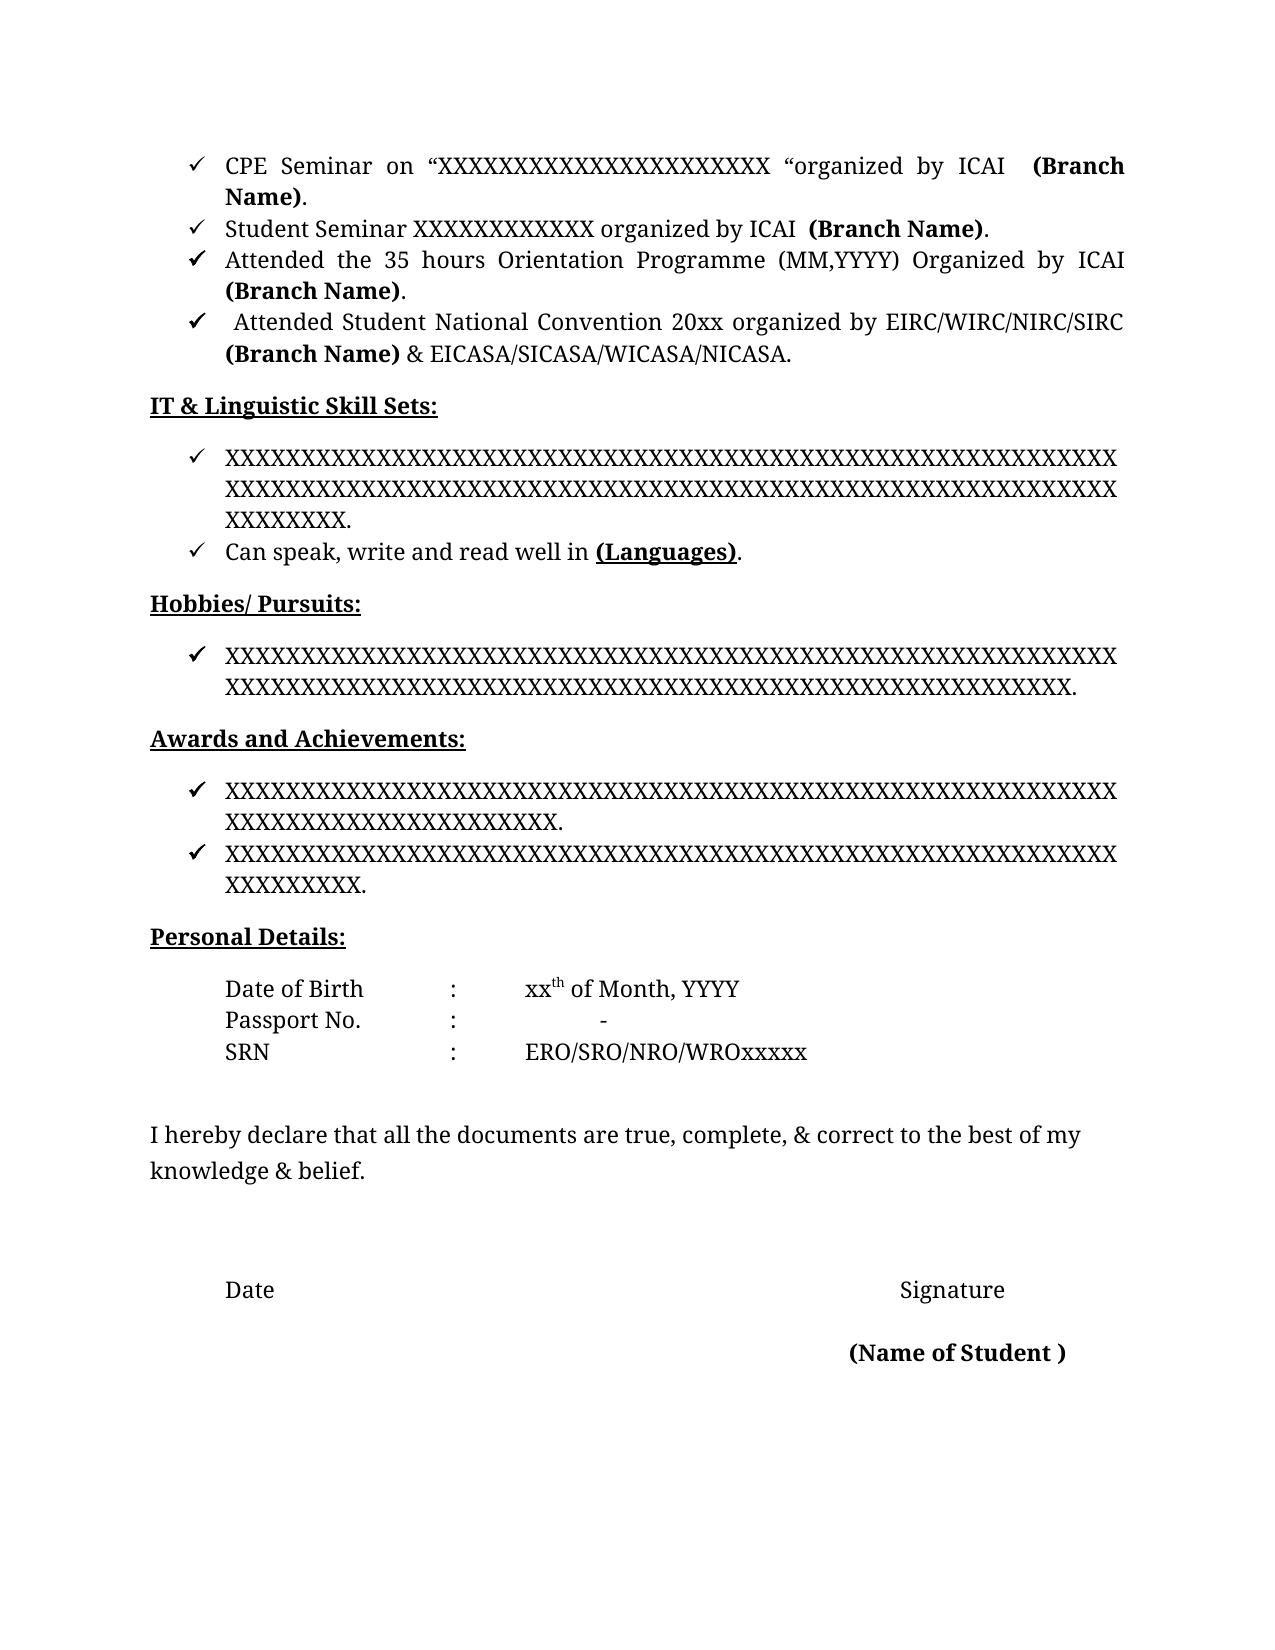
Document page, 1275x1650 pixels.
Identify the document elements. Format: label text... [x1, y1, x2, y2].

list (Name of Student ) [225, 1336, 1125, 1399]
list XXXXXXXXXXXXXXXXXXXXXXXXXXXXXXXXXXXXXXXXXXXXXXXXXXXXXXXXXXXXXXXXXXXXXXXXXXXXXXXXX. [187, 775, 1125, 837]
list Attended the 35 hours Orientation Programme (MM,YYYY) Organized by ICAI (Branch Name). [187, 244, 1125, 306]
list SRN : ERO/SRO/NRO/WROxxxxx [225, 1035, 1125, 1067]
list XXXXXXXXXXXXXXXXXXXXXXXXXXXXXXXXXXXXXXXXXXXXXXXXXXXXXXXXXXXXXXXXXXXXXXXXXXXXXXXXXXXXXXXXXXXXXXXXXXXXXXXXXXXXXXXXXXXXXXXXXXXXXX. [187, 442, 1125, 535]
list CPE Seminar on “XXXXXXXXXXXXXXXXXXXXXX “organized by ICAI (Branch Name). [187, 150, 1125, 212]
text Personal Details: [150, 921, 1125, 952]
list Student Seminar XXXXXXXXXXXX organized by ICAI (Branch Name). [187, 212, 1125, 244]
text I hereby declare that all the documents are true, complete, & correct to the best of my knowledge & belief. [150, 1119, 1125, 1186]
list Passport No. : - [225, 1004, 1125, 1035]
list Can speak, write and read well in (Languages). [187, 535, 1125, 567]
list XXXXXXXXXXXXXXXXXXXXXXXXXXXXXXXXXXXXXXXXXXXXXXXXXXXXXXXXXXXXXXXXXXXXXXXXXXXXXXXXXXXXXXXXXXXXXXXXXXXXXXXXXXXXXXXXXXX. [187, 639, 1125, 702]
text Hobbies/ Pursuits: [150, 587, 1125, 619]
list XXXXXXXXXXXXXXXXXXXXXXXXXXXXXXXXXXXXXXXXXXXXXXXXXXXXXXXXXXXXXXXXXXXX. [187, 837, 1125, 900]
list Date Signature [225, 1274, 1125, 1305]
text Awards and Achievements: [150, 723, 1125, 754]
list Attended Student National Convention 20xx organized by EIRC/WIRC/NIRC/SIRC (Branch Name) & EICASA/SICASA/WICASA/NICASA. [187, 306, 1125, 369]
text IT & Linguistic Skill Sets: [150, 389, 1125, 421]
list Date of Birth : xxth of Month, YYYY [225, 973, 1125, 1004]
